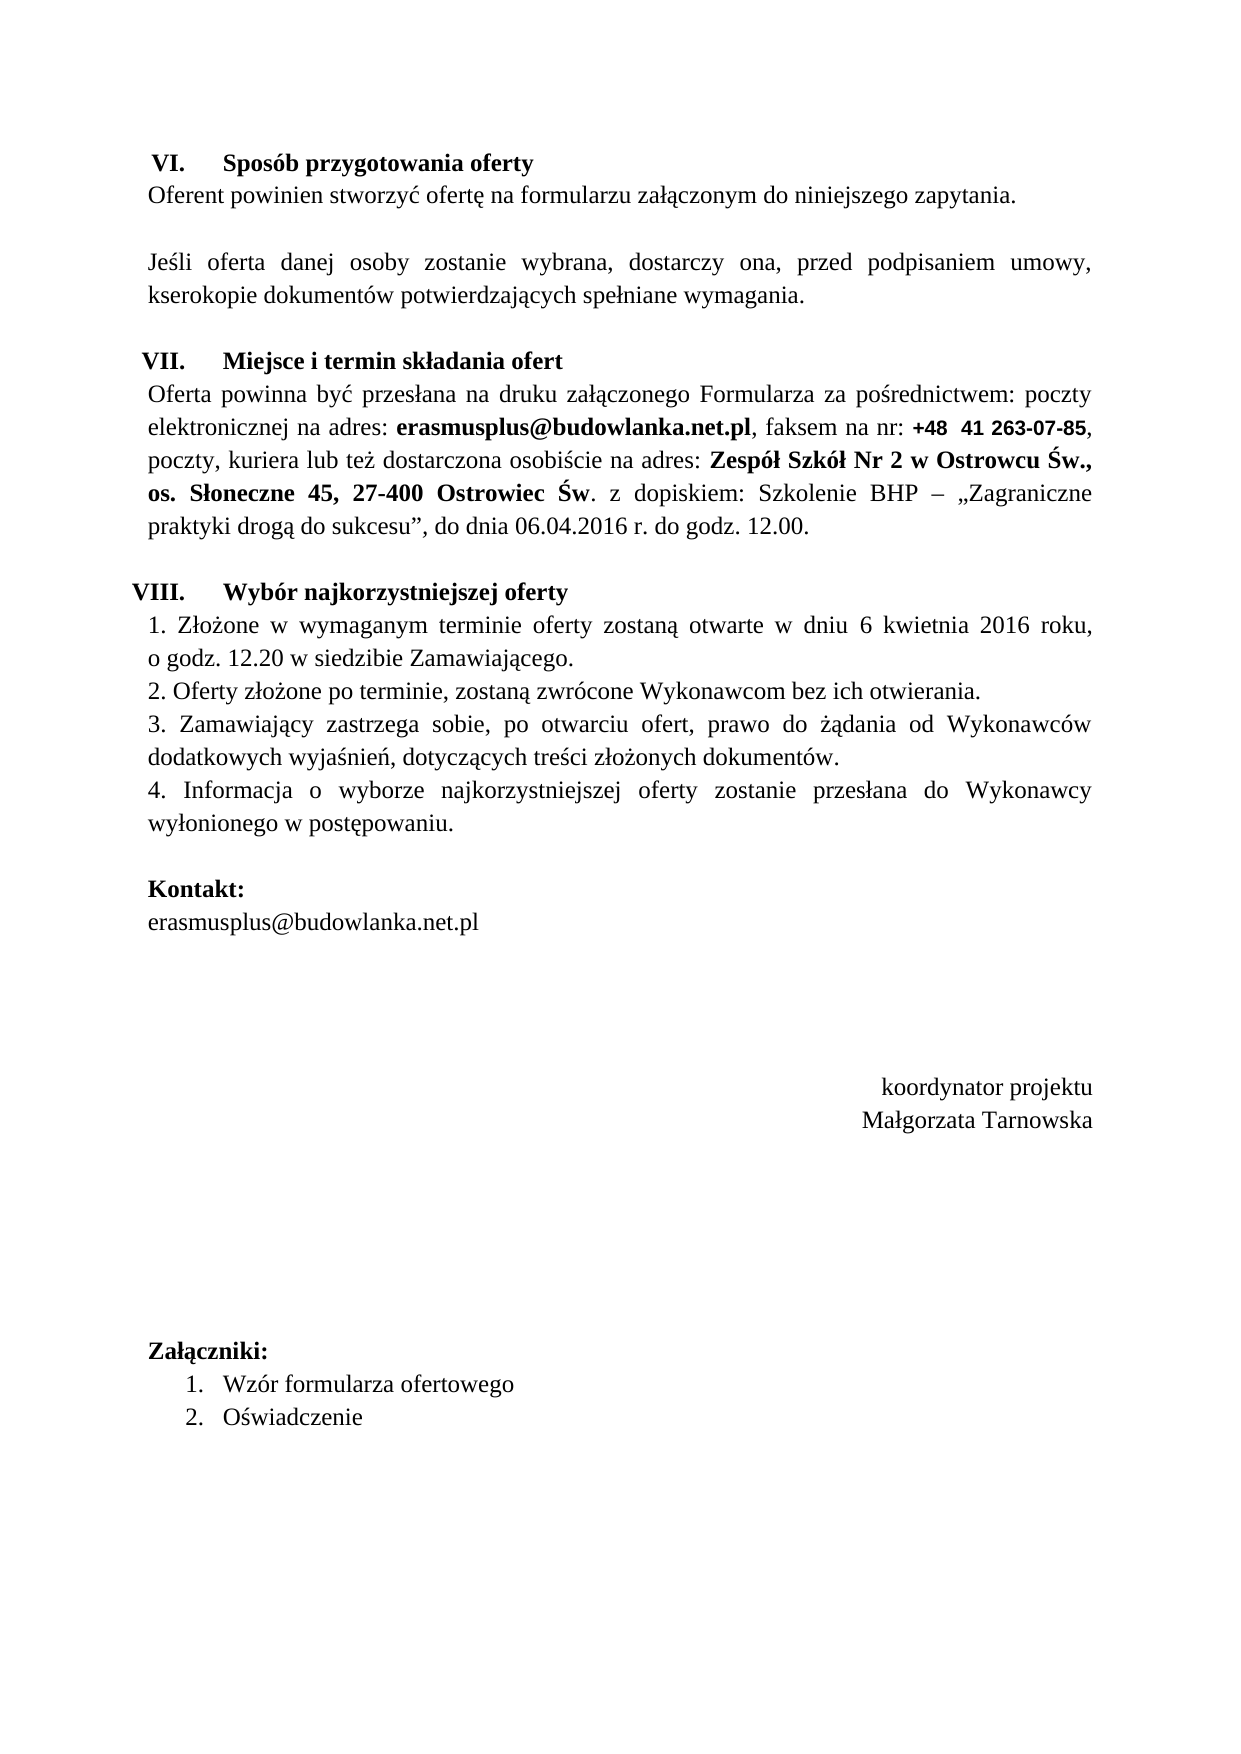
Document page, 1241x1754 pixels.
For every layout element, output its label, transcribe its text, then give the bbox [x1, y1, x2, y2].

text 1. Złożone w wymaganym terminie oferty zostaną otwarte w dniu 6 kwietnia 2016 roku, o godz. 12.20 w siedzibie Zamawiającego. [148, 610, 1093, 672]
list Sposób przygotowania oferty [185, 148, 1093, 176]
list Wzór formularza ofertowego [185, 1369, 1093, 1398]
text erasmusplus@budowlanka.net.pl [148, 907, 1093, 936]
text Małgorzata Tarnowska [148, 1105, 1093, 1134]
text 4. Informacja o wyborze najkorzystniejszej oferty zostanie przesłana do Wykonawcy wyłonionego w postępowaniu. [148, 775, 1093, 837]
text koordynator projektu [148, 1072, 1093, 1101]
list Wybór najkorzystniejszej oferty [185, 577, 1093, 606]
text Jeśli oferta danej osoby zostanie wybrana, dostarczy ona, przed podpisaniem umowy, kserokopie dokumentów potwierdzających spełniane wymagania. [148, 247, 1093, 308]
text 2. Oferty złożone po terminie, zostaną zwrócone Wykonawcom bez ich otwierania. [148, 676, 1093, 705]
text Oferta powinna być przesłana na druku załączonego Formularza za pośrednictwem: poczty elektronicznej na adres: erasmusplus@budowlanka.net.pl, faksem na nr: +48 41 263-07-85, poczty, kuriera lub też dostarczona osobiście na adres: Zespół Szkół Nr 2 w Ostrowcu Św., os. Słoneczne 45, 27-400 Ostrowiec Św. z dopiskiem: Szkolenie BHP – „Zagraniczne praktyki drogą do sukcesu”, do dnia 06.04.2016 r. do godz. 12.00. [148, 379, 1093, 539]
text Kontakt: [148, 874, 1093, 903]
text Załączniki: [148, 1336, 1093, 1365]
list Miejsce i termin składania ofert [185, 346, 1093, 374]
list Oświadczenie [185, 1402, 1093, 1431]
text Oferent powinien stworzyć ofertę na formularzu załączonym do niniejszego zapytania. [148, 181, 1093, 209]
text 3. Zamawiający zastrzega sobie, po otwarciu ofert, prawo do żądania od Wykonawców dodatkowych wyjaśnień, dotyczących treści złożonych dokumentów. [148, 709, 1093, 771]
